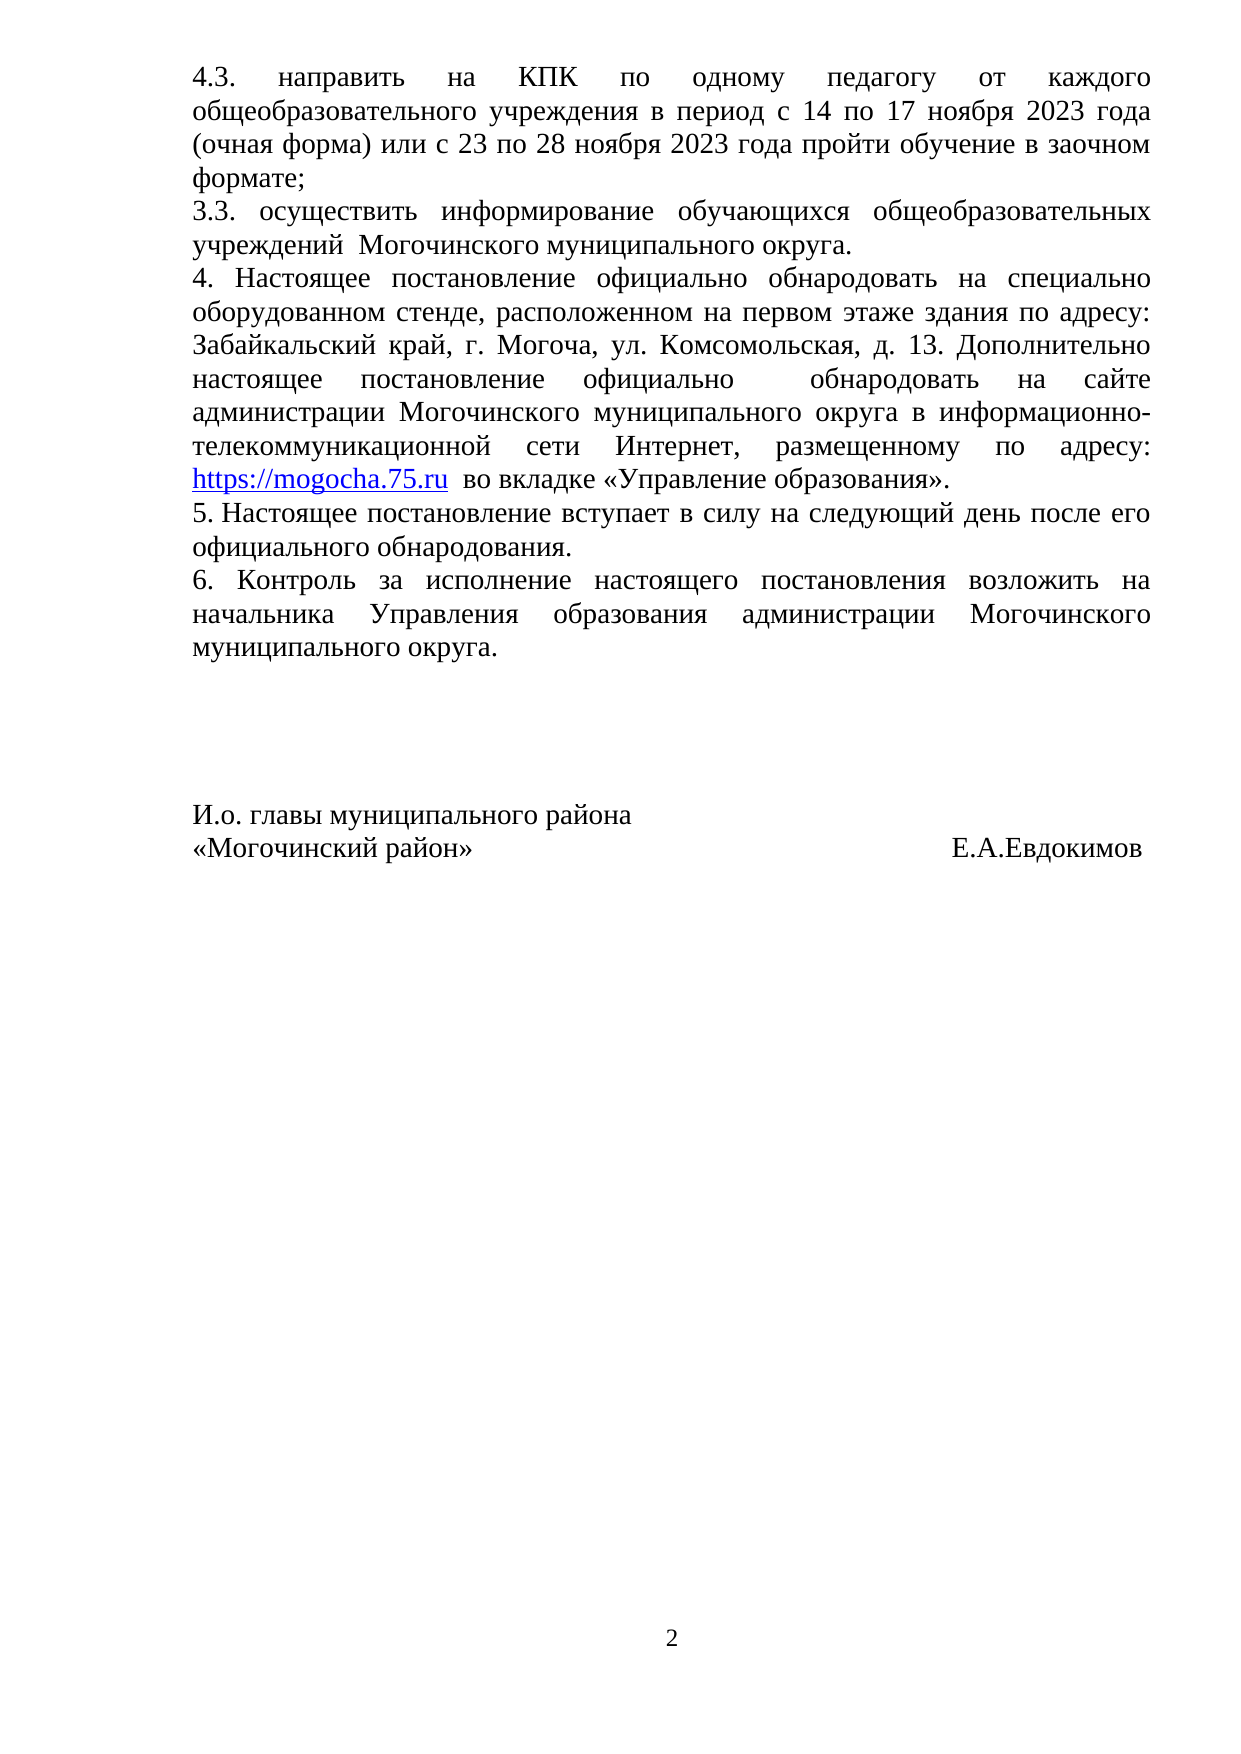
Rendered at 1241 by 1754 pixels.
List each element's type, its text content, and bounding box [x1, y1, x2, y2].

text «Могочинский район» Е.А.Евдокимов [192, 831, 1152, 864]
text 5. Настоящее постановление вступает в силу на следующий день после его официального обнародования. [192, 495, 1152, 562]
text 4. Настоящее постановление официально обнародовать на специально оборудованном стенде, расположенном на первом этаже здания по адресу: Забайкальский край, г. Могоча, ул. Комсомольская, д. 13. Дополнительно настоящее постановление официально обнародовать на сайте администрации Могочинского муниципального округа в информационно-телекоммуникационной сети Интернет, размещенному по адресу: https://mogocha.75.ru во вкладке «Управление образования». [192, 260, 1152, 495]
text 6. Контроль за исполнение настоящего постановления возложить на начальника Управления образования администрации Могочинского муниципального округа. [192, 562, 1152, 663]
text 4.3. направить на КПК по одному педагогу от каждого общеобразовательного учреждения в период с 14 по 17 ноября 2023 года (очная форма) или с 23 по 28 ноября 2023 года пройти обучение в заочном формате; [192, 59, 1152, 193]
text И.о. главы муниципального района [192, 797, 1152, 831]
text 3.3. осуществить информирование обучающихся общеобразовательных учреждений Могочинского муниципального округа. [192, 193, 1152, 260]
